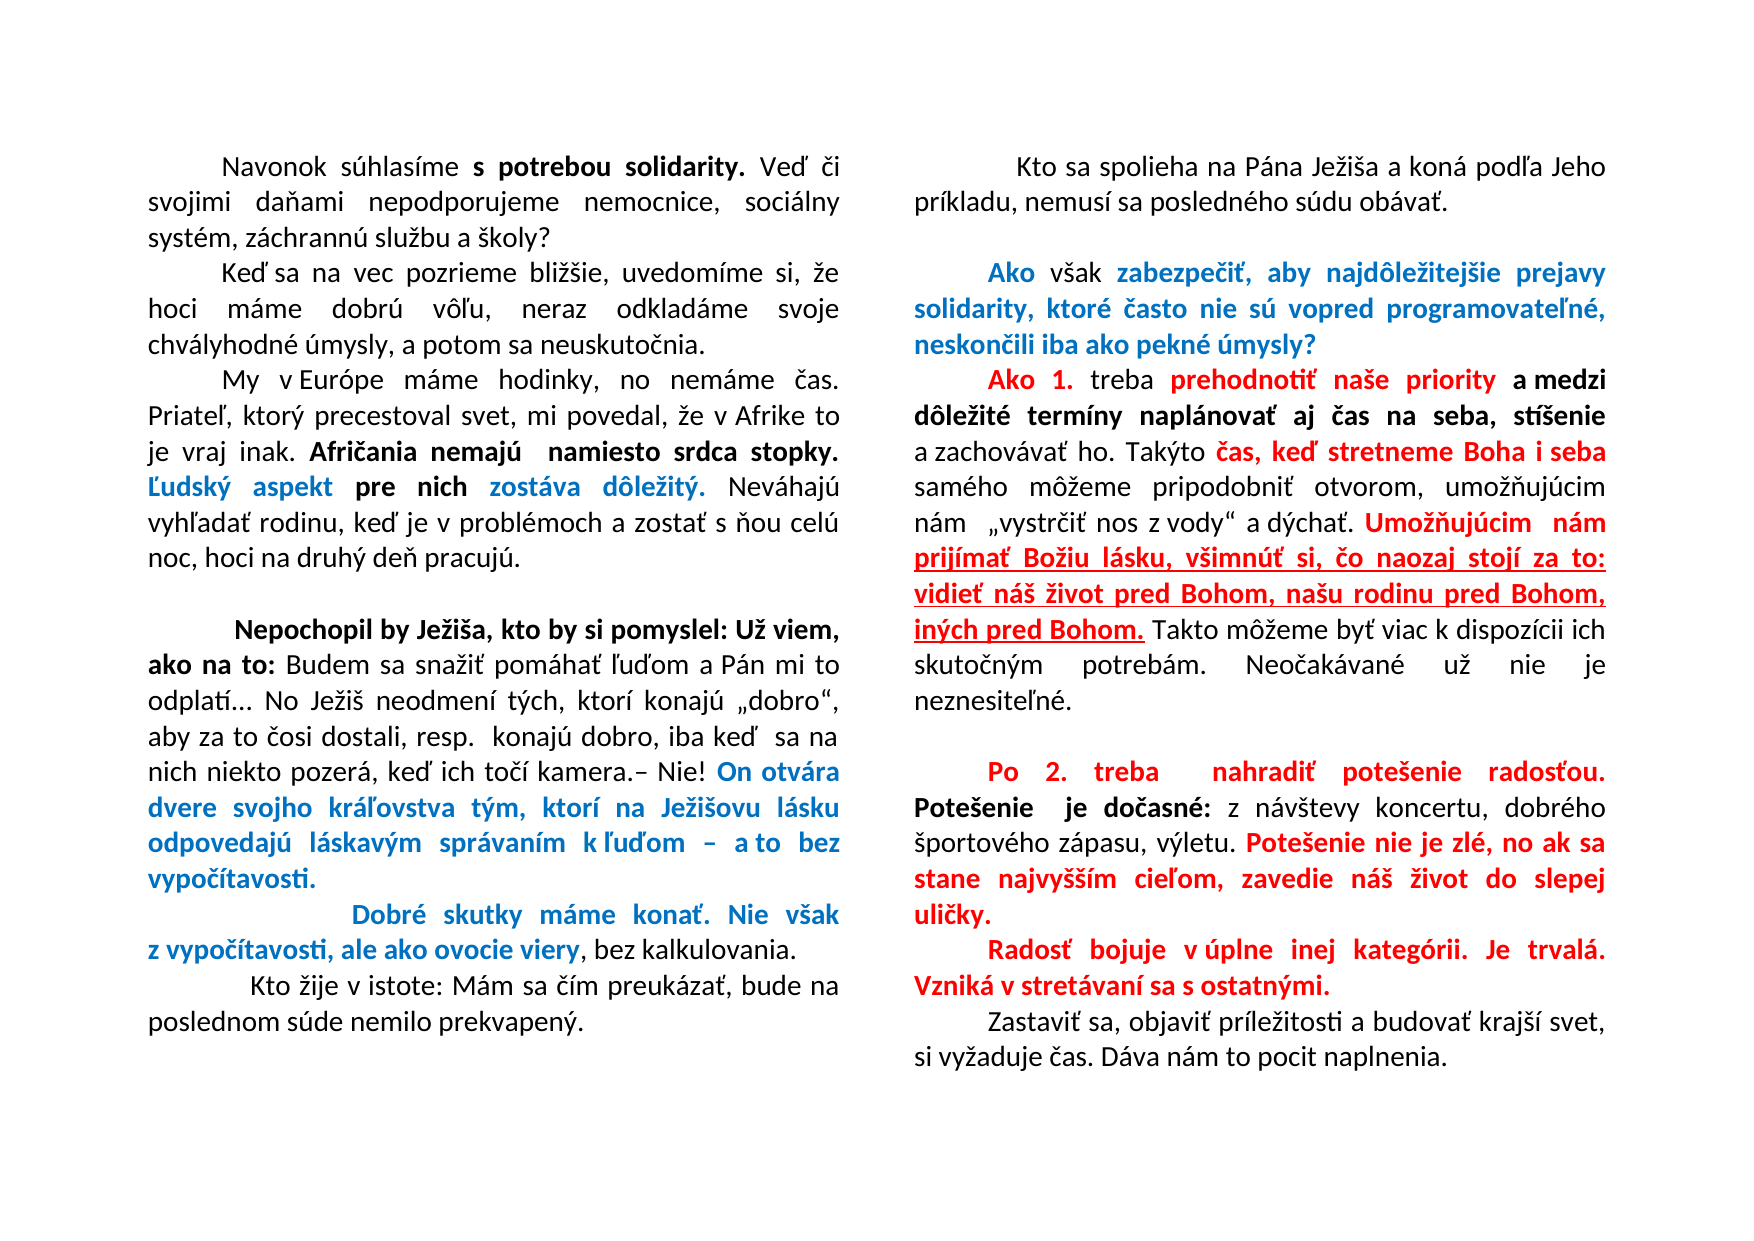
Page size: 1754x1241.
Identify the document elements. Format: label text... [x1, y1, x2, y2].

text Navonok súhlasíme s potrebou solidarity. Veď či svojimi daňami nepodporujeme nemocnice, sociálny systém, záchrannú službu a školy? [148, 148, 840, 254]
text Dobré skutky máme konať. Nie však z vypočítavosti, ale ako ovocie viery, bez kalkulovania. [148, 896, 840, 967]
text Keď sa na vec pozrieme bližšie, uvedomíme si, že hoci máme dobrú vôľu, neraz odkladáme svoje chvályhodné úmysly, a potom sa neuskutočnia. [148, 254, 840, 361]
text Po 2. treba nahradiť potešenie radosťou. Potešenie je dočasné: z návštevy koncertu, dobrého športového zápasu, výletu. Potešenie nie je zlé, no ak sa stane najvyšším cieľom, zavedie náš život do slepej uličky. [914, 753, 1606, 931]
text Zastaviť sa, objaviť príležitosti a budovať krajší svet, si vyžaduje čas. Dáva nám to pocit naplnenia. [914, 1003, 1606, 1074]
text Ako však zabezpečiť, aby najdôležitejšie prejavy solidarity, ktoré často nie sú vopred programovateľné, neskončili iba ako pekné úmysly? [914, 254, 1606, 361]
text Ako 1. treba prehodnotiť naše priority a medzi dôležité termíny naplánovať aj čas na seba, stíšenie a zachovávať ho. Takýto čas, keď stretneme Boha i seba samého môžeme pripodobniť otvorom, umožňujúcim nám „vystrčiť nos z vody“ a dýchať. Umožňujúcim nám prijímať Božiu lásku, všimnúť si, čo naozaj stojí za to: vidieť náš život pred Bohom, našu rodinu pred Bohom, iných pred Bohom. Takto môžeme byť viac k dispozícii ich skutočným potrebám. Neočakávané už nie je neznesiteľné. [914, 361, 1606, 570]
text My v Európe máme hodinky, no nemáme čas. Priateľ, ktorý precestoval svet, mi povedal, že v Afrike to je vraj inak. Afričania nemajú namiesto srdca stopky. Ľudský aspekt pre nich zostáva dôležitý. Neváhajú vyhľadať rodinu, keď je v problémoch a zostať s ňou celú noc, hoci na druhý deň pracujú. [148, 361, 840, 575]
text Kto sa spolieha na Pána Ježiša a koná podľa Jeho príkladu, nemusí sa posledného súdu obávať. [914, 148, 1606, 219]
text Nepochopil by Ježiša, kto by si pomyslel: Už viem, ako na to: Budem sa snažiť pomáhať ľuďom a Pán mi to odplatí... No Ježiš neodmení tých, ktorí konajú „dobro“, aby za to čosi dostali, resp. konajú dobro, iba keď sa na nich niekto pozerá, keď ich točí kamera.– Nie! On otvára dvere svojho kráľovstva tým, ktorí na Ježišovu lásku odpovedajú láskavým správaním k ľuďom – a to bez vypočítavosti. [148, 611, 840, 896]
text Ako 1. treba prehodnotiť naše priority a medzi dôležité termíny naplánovať aj čas na seba, stíšenie a zachovávať ho. Takýto čas, keď stretneme Boha i seba samého môžeme pripodobniť otvorom, umožňujúcim nám „vystrčiť nos z vody“ a dýchať. Umožňujúcim nám prijímať Božiu lásku, všimnúť si, čo naozaj stojí za to: vidieť náš život pred Bohom, našu rodinu pred Bohom, iných pred Bohom. Takto môžeme byť viac k dispozícii ich skutočným potrebám. Neočakávané už nie je neznesiteľné. [914, 607, 1606, 718]
text Kto žije v istote: Mám sa čím preukázať, bude na poslednom súde nemilo prekvapený. [148, 967, 840, 1038]
text Radosť bojuje v úplne inej kategórii. Je trvalá. Vzniká v stretávaní sa s ostatnými. [914, 931, 1606, 1003]
